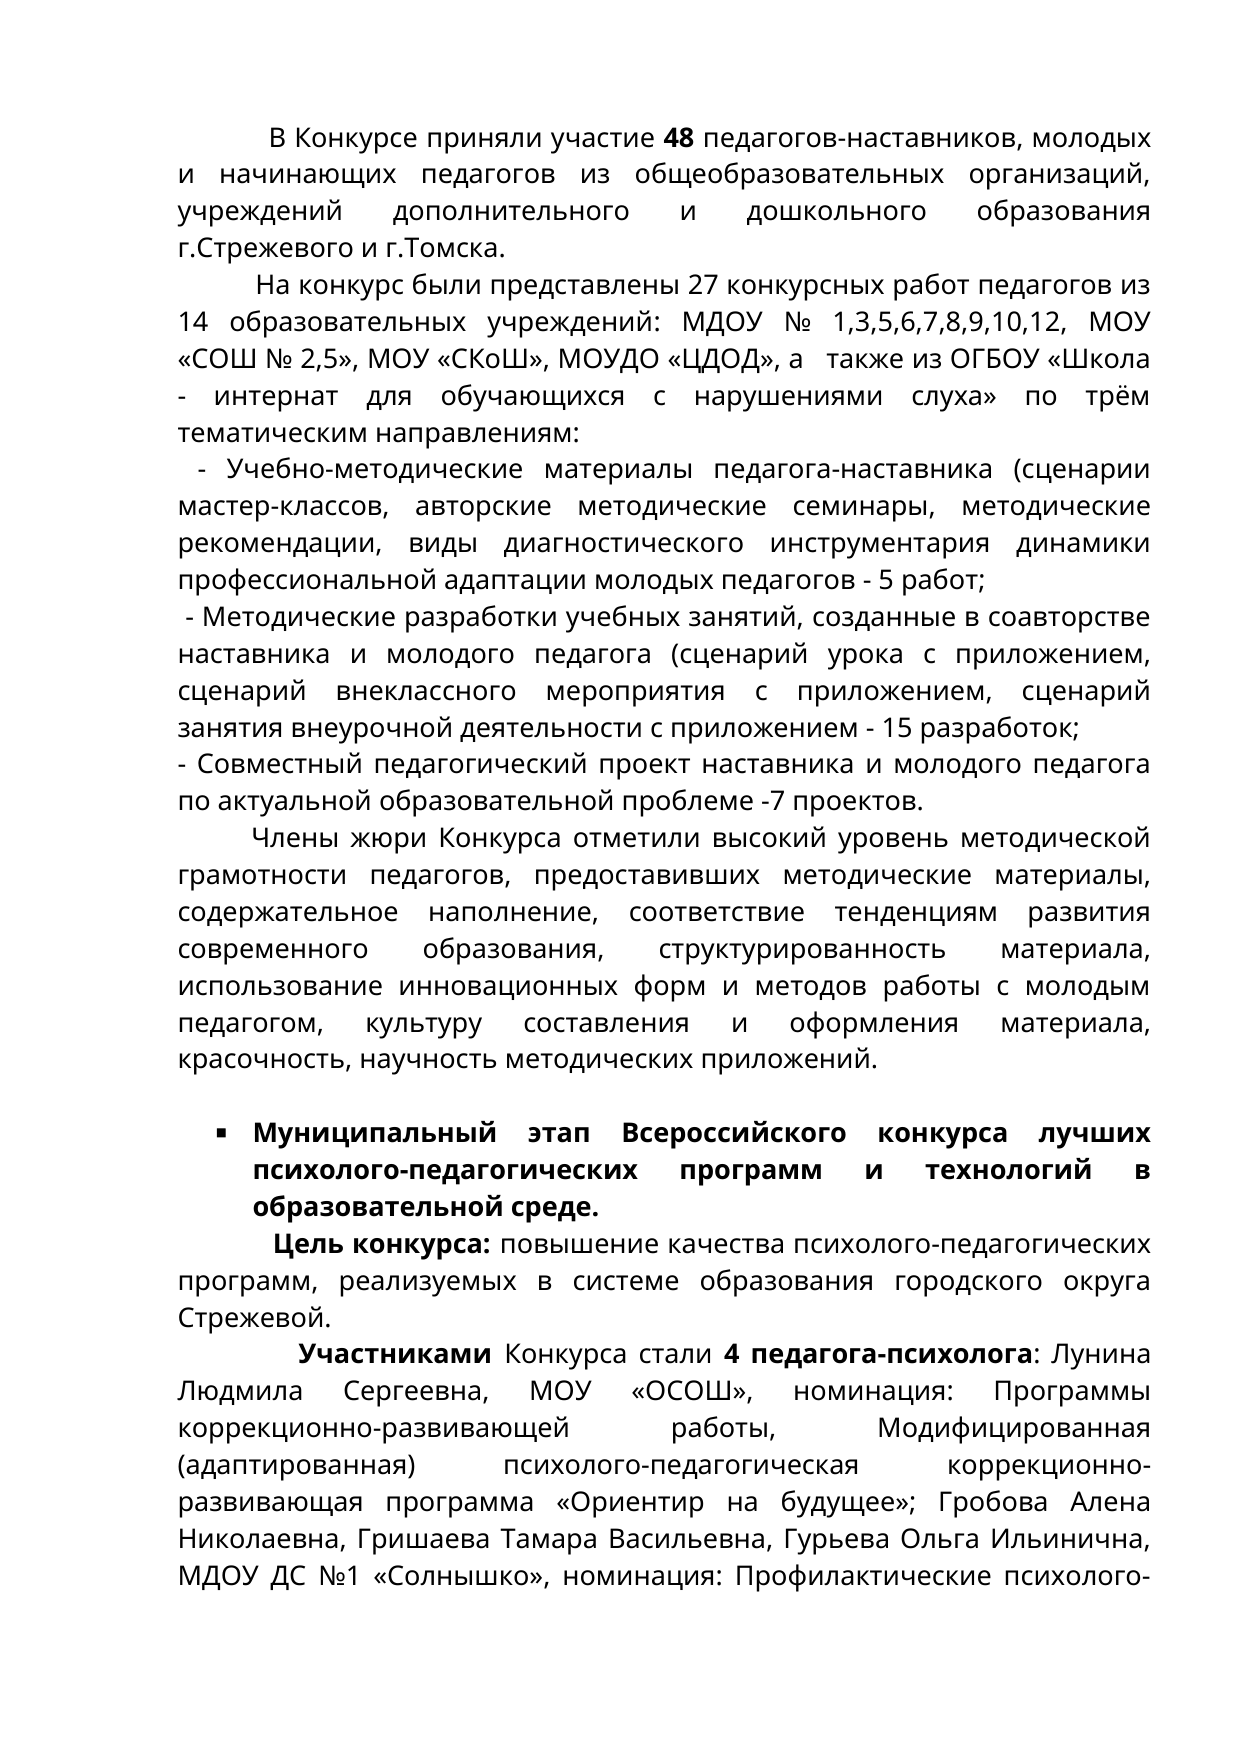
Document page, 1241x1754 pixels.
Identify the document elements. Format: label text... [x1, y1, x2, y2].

text - Методические разработки учебных занятий, созданные в соавторстве наставника и молодого педагога (сценарий урока с приложением, сценарий внеклассного мероприятия с приложением, сценарий занятия внеурочной деятельности с приложением - 15 разработок; [177, 597, 1152, 745]
text Члены жюри Конкурса отметили высокий уровень методической грамотности педагогов, предоставивших методические материалы, содержательное наполнение, соответствие тенденциям развития современного образования, структурированность материала, использование инновационных форм и методов работы с молодым педагогом, культуру составления и оформления материала, красочность, научность методических приложений. [177, 819, 1152, 1077]
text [177, 1335, 1152, 1593]
text Цель конкурса: повышение качества психолого-педагогических программ, реализуемых в системе образования городского округа Стрежевой. [177, 1224, 1152, 1335]
text - Учебно-методические материалы педагога-наставника (сценарии мастер-классов, авторские методические семинары, методические рекомендации, виды диагностического инструментария динамики профессиональной адаптации молодых педагогов - 5 работ; [177, 450, 1152, 597]
text - Совместный педагогический проект наставника и молодого педагога по актуальной образовательной проблеме -7 проектов. [177, 745, 1152, 819]
list Муниципальный этап Всероссийского конкурса лучших психолого-педагогических программ и технологий в образовательной среде. [215, 1114, 1152, 1224]
text В Конкурсе приняли участие 48 педагогов-наставников, молодых и начинающих педагогов из общеобразовательных организаций, учреждений дополнительного и дошкольного образования г.Стрежевого и г.Томска. [177, 118, 1152, 266]
text На конкурс были представлены 27 конкурсных работ педагогов из 14 образовательных учреждений: МДОУ № 1,3,5,6,7,8,9,10,12, МОУ «СОШ № 2,5», МОУ «СКоШ», МОУДО «ЦДОД», а также из ОГБОУ «Школа - интернат для обучающихся с нарушениями слуха» по трём тематическим направлениям: [177, 266, 1152, 450]
